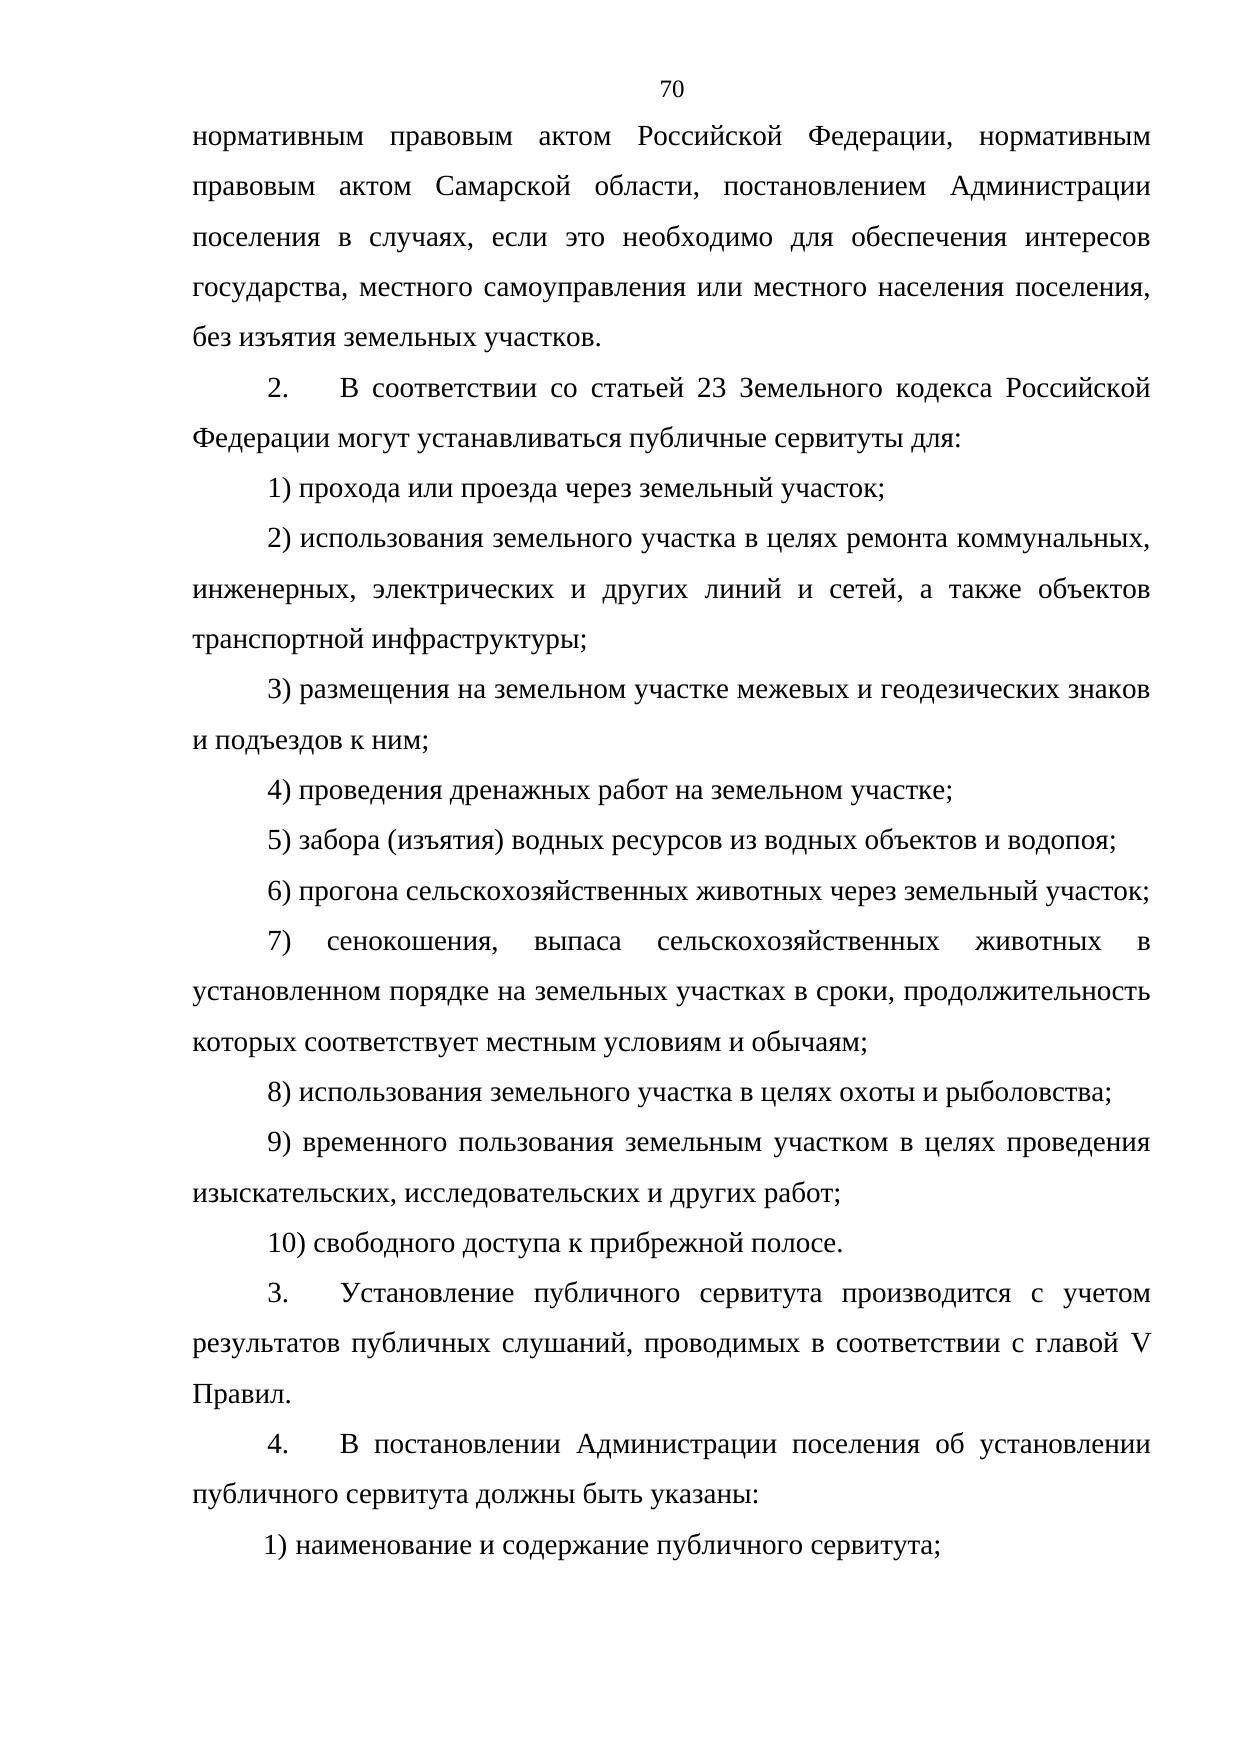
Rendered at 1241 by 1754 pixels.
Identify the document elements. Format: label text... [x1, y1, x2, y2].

list Установление публичного сервитута производится с учетом результатов публичных слушаний, проводимых в соответствии с главой V Правил. [192, 1275, 1152, 1409]
text 4) проведения дренажных работ на земельном участке; [192, 772, 1152, 806]
text 3) размещения на земельном участке межевых и геодезических знаков и подъездов к ним; [192, 672, 1152, 755]
text 2) использования земельного участка в целях ремонта коммунальных, инженерных, электрических и других линий и сетей, а также объектов транспортной инфраструктуры; [192, 521, 1152, 655]
text 7) сенокошения, выпаса сельскохозяйственных животных в установленном порядке на земельных участках в сроки, продолжительность которых соответствует местным условиям и обычаям; [192, 923, 1152, 1057]
text 10) свободного доступа к прибрежной полосе. [192, 1225, 1152, 1258]
text 1) прохода или проезда через земельный участок; [192, 470, 1152, 504]
list наименование и содержание публичного сервитута; [186, 1527, 1152, 1560]
text 6) прогона сельскохозяйственных животных через земельный участок; [192, 873, 1152, 906]
list В постановлении Администрации поселения об установлении публичного сервитута должны быть указаны: [192, 1426, 1152, 1510]
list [192, 118, 1152, 353]
text 5) забора (изъятия) водных ресурсов из водных объектов и водопоя; [192, 822, 1152, 856]
text 9) временного пользования земельным участком в целях проведения изыскательских, исследовательских и других работ; [192, 1124, 1152, 1208]
list В соответствии со статьей 23 Земельного кодекса Российской Федерации могут устанавливаться публичные сервитуты для: [192, 370, 1152, 453]
text 8) использования земельного участка в целях охоты и рыболовства; [192, 1074, 1152, 1108]
